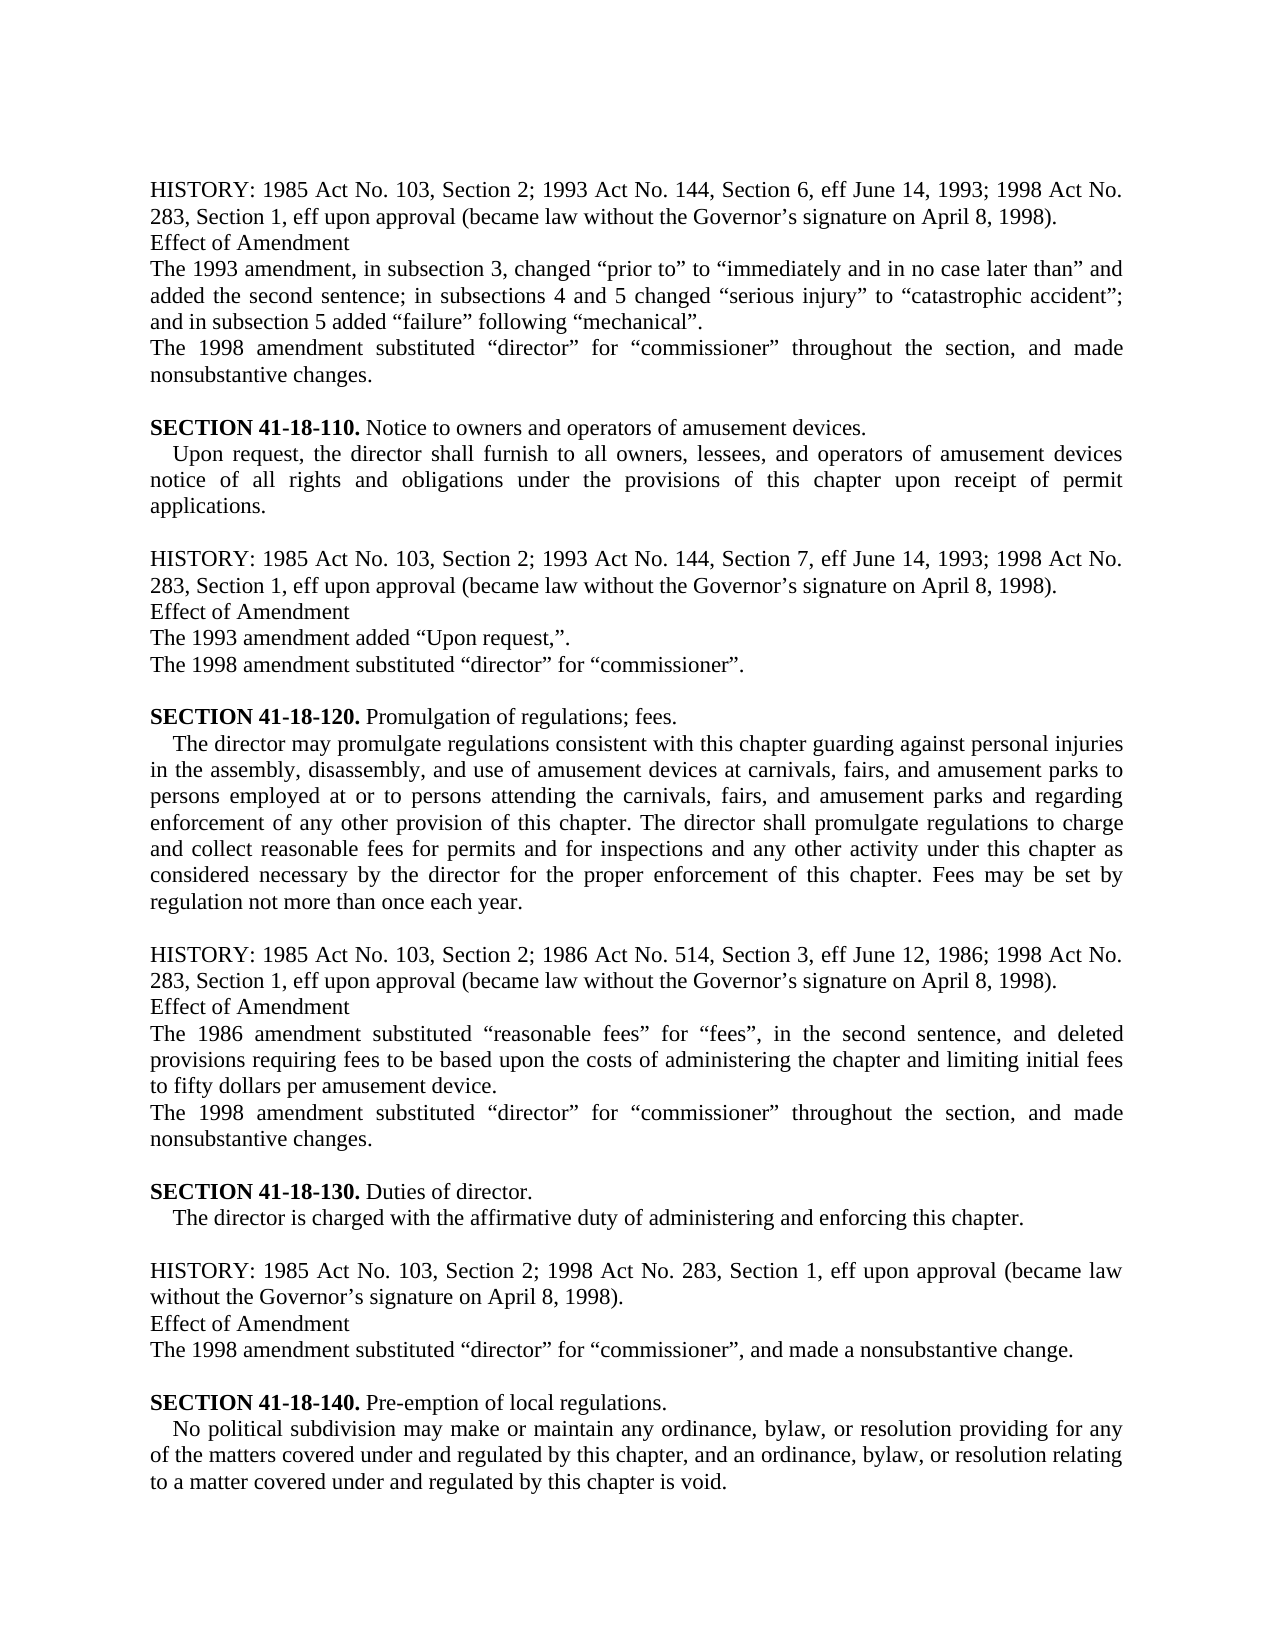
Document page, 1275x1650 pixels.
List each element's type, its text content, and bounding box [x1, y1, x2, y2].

text HISTORY: 1985 Act No. 103, Section 2; 1993 Act No. 144, Section 6, eff June 14, 1993; 1998 Act No. 283, Section 1, eff upon approval (became law without the Governor’s signature on April 8, 1998). [150, 176, 1125, 229]
text The 1993 amendment added “Upon request,”. [150, 624, 1125, 651]
text The 1998 amendment substituted “director” for “commissioner”, and made a nonsubstantive change. [150, 1336, 1125, 1362]
text Effect of Amendment [150, 598, 1125, 624]
text Effect of Amendment [150, 993, 1125, 1020]
text Upon request, the director shall furnish to all owners, lessees, and operators of amusement devices notice of all rights and obligations under the provisions of this chapter upon receipt of permit applications. [150, 440, 1125, 519]
text SECTION 41-18-110. Notice to owners and operators of amusement devices. [150, 413, 1125, 440]
text The director is charged with the affirmative duty of administering and enforcing this chapter. [150, 1204, 1125, 1231]
text The director may promulgate regulations consistent with this chapter guarding against personal injuries in the assembly, disassembly, and use of amusement devices at carnivals, fairs, and amusement parks to persons employed at or to persons attending the carnivals, fairs, and amusement parks and regarding enforcement of any other provision of this chapter. The director shall promulgate regulations to charge and collect reasonable fees for permits and for inspections and any other activity under this chapter as considered necessary by the director for the proper enforcement of this chapter. Fees may be set by regulation not more than once each year. [150, 730, 1125, 914]
text HISTORY: 1985 Act No. 103, Section 2; 1986 Act No. 514, Section 3, eff June 12, 1986; 1998 Act No. 283, Section 1, eff upon approval (became law without the Governor’s signature on April 8, 1998). [150, 941, 1125, 993]
text The 1986 amendment substituted “reasonable fees” for “fees”, in the second sentence, and deleted provisions requiring fees to be based upon the costs of administering the chapter and limiting initial fees to fifty dollars per amusement device. [150, 1020, 1125, 1099]
text HISTORY: 1985 Act No. 103, Section 2; 1998 Act No. 283, Section 1, eff upon approval (became law without the Governor’s signature on April 8, 1998). [150, 1257, 1125, 1309]
text SECTION 41-18-130. Duties of director. [150, 1178, 1125, 1204]
text SECTION 41-18-140. Pre-emption of local regulations. [150, 1389, 1125, 1415]
text No political subdivision may make or maintain any ordinance, bylaw, or resolution providing for any of the matters covered under and regulated by this chapter, and an ordinance, bylaw, or resolution relating to a matter covered under and regulated by this chapter is void. [150, 1415, 1125, 1494]
text The 1998 amendment substituted “director” for “commissioner”. [150, 651, 1125, 677]
text HISTORY: 1985 Act No. 103, Section 2; 1993 Act No. 144, Section 7, eff June 14, 1993; 1998 Act No. 283, Section 1, eff upon approval (became law without the Governor’s signature on April 8, 1998). [150, 545, 1125, 598]
text The 1993 amendment, in subsection 3, changed “prior to” to “immediately and in no case later than” and added the second sentence; in subsections 4 and 5 changed “serious injury” to “catastrophic accident”; and in subsection 5 added “failure” following “mechanical”. [150, 255, 1125, 334]
text The 1998 amendment substituted “director” for “commissioner” throughout the section, and made nonsubstantive changes. [150, 334, 1125, 387]
text Effect of Amendment [150, 229, 1125, 255]
text SECTION 41-18-120. Promulgation of regulations; fees. [150, 703, 1125, 730]
text The 1998 amendment substituted “director” for “commissioner” throughout the section, and made nonsubstantive changes. [150, 1099, 1125, 1151]
text Effect of Amendment [150, 1309, 1125, 1336]
